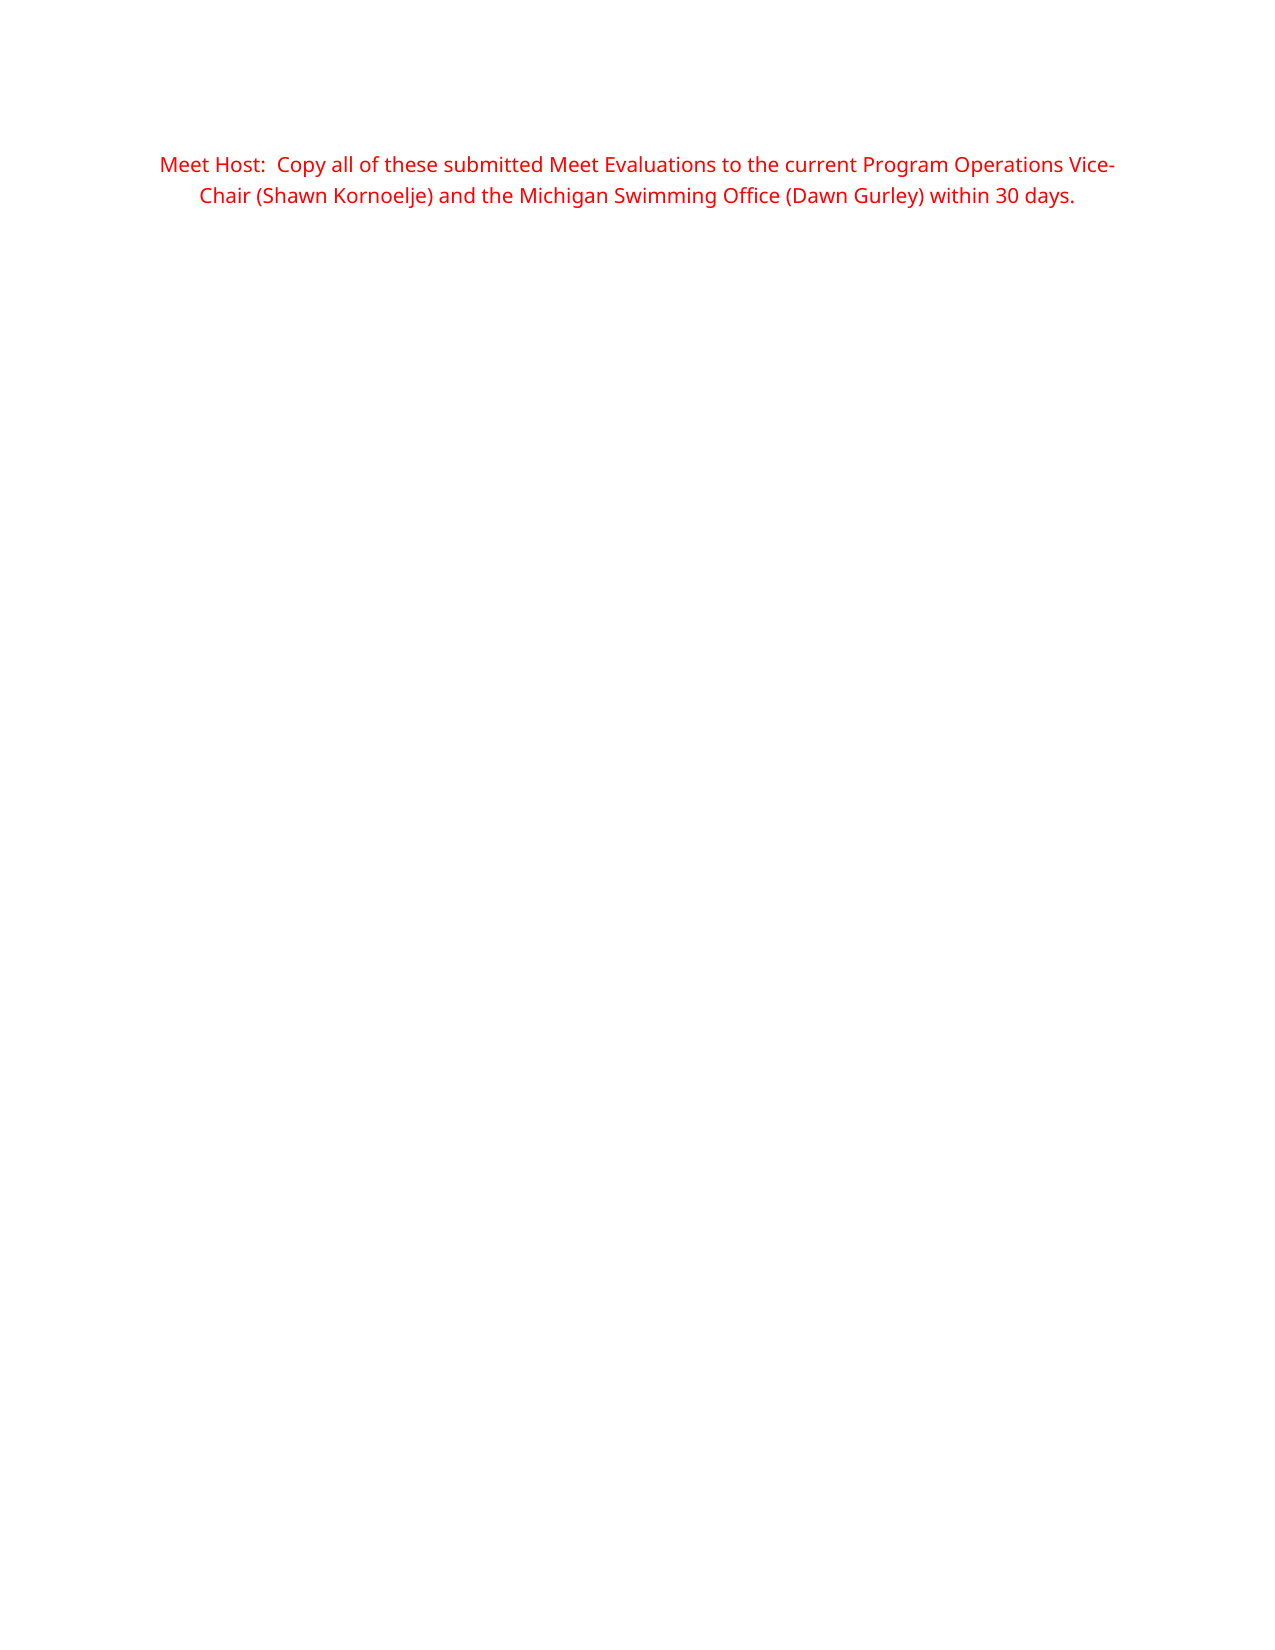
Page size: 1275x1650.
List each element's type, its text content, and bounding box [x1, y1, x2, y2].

text Meet Host: Copy all of these submitted Meet Evaluations to the current Program Operations Vice-Chair (Shawn Kornoelje) and the Michigan Swimming Office (Dawn Gurley) within 30 days. [150, 150, 1125, 210]
